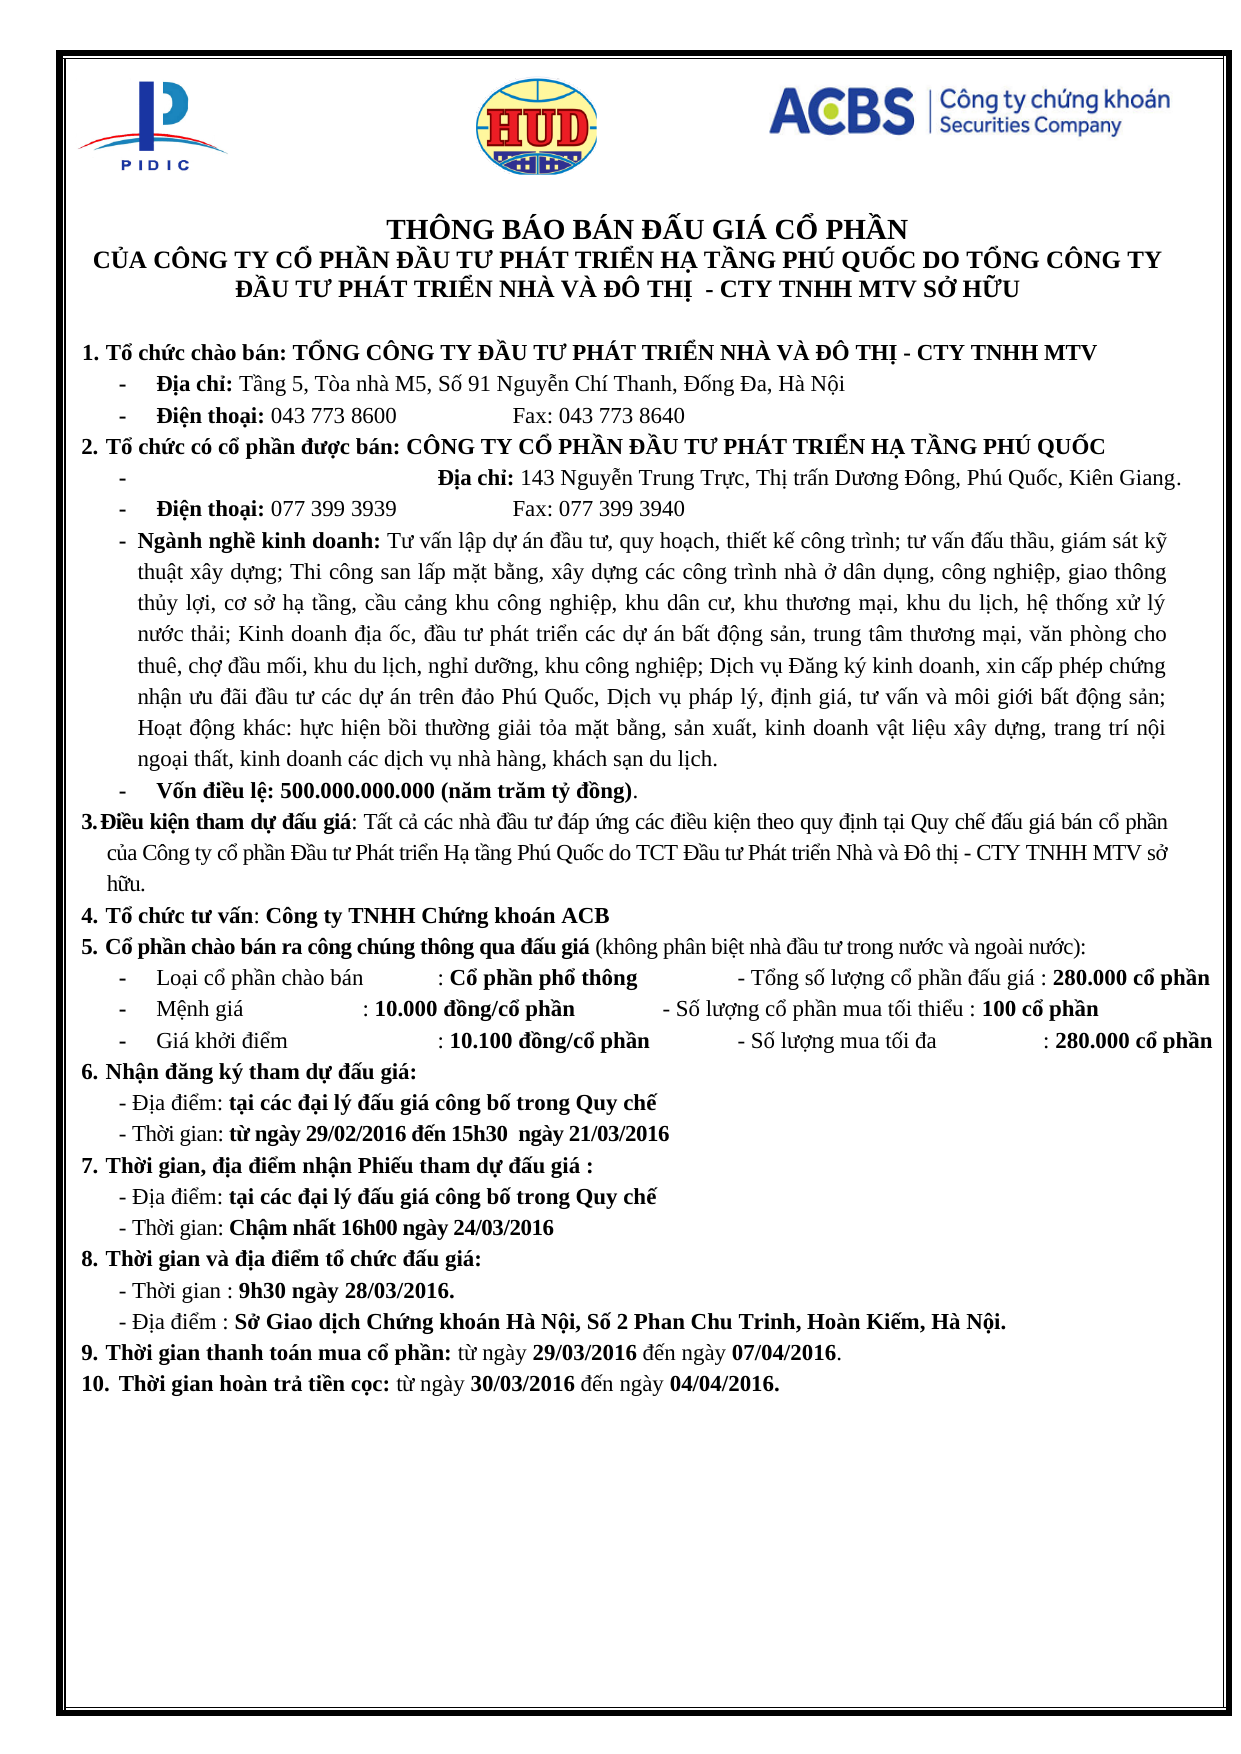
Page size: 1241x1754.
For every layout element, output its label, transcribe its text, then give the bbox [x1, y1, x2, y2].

text - Địa điểm: tại các đại lý đấu giá công bố trong Quy chế [81, 1178, 1178, 1209]
list Nhận đăng ký tham dự đấu giá: [81, 1053, 1178, 1084]
list Điện thoại: 077 399 3939 Fax: 077 399 3940 [118, 491, 1184, 522]
list Ngành nghề kinh doanh: Tư vấn lập dự án đầu tư, quy hoạch, thiết kế công trình; tư vấn đấu thầu, giám sát kỹ thuật xây dựng; Thi công san lấp mặt bằng, xây dựng các công trình nhà ở dân dụng, công nghiệp, giao thông thủy lợi, cơ sở hạ tầng, cầu cảng khu công nghiệp, khu dân cư, khu thương mại, khu du lịch, hệ thống xử lý nước thải; Kinh doanh địa ốc, đầu tư phát triển các dự án bất động sản, trung tâm thương mại, văn phòng cho thuê, chợ đầu mối, khu du lịch, nghỉ dưỡng, khu công nghiệp; Dịch vụ Đăng ký kinh doanh, xin cấp phép chứng nhận ưu đãi đầu tư các dự án trên đảo Phú Quốc, Dịch vụ pháp lý, định giá, tư vấn và môi giới bất động sản; Hoạt động khác: hực hiện bồi thường giải tỏa mặt bằng, sản xuất, kinh doanh vật liệu xây dựng, trang trí nội ngoại thất, kinh doanh các dịch vụ nhà hàng, khách sạn du lịch. [118, 522, 1168, 772]
text - Thời gian: Chậm nhất 16h00 ngày 24/03/2016 [81, 1209, 1178, 1241]
picture [74, 76, 232, 177]
list Tổ chức tư vấn: Công ty TNHH Chứng khoán ACB [81, 897, 1184, 928]
list Địa chỉ: 143 Nguyễn Trung Trực, Thị trấn Dương Đông, Phú Quốc, Kiên Giang. [118, 459, 1184, 491]
list Mệnh giá : 10.000 đồng/cổ phần - Số lượng cổ phần mua tối thiểu : 100 cổ phần [118, 991, 1223, 1022]
list Tổ chức chào bán: TỔNG CÔNG TY ĐẦU TƯ PHÁT TRIỂN NHÀ VÀ ĐÔ THỊ - CTY TNHH MTV [82, 334, 1184, 366]
list Điện thoại: 043 773 8600 Fax: 043 773 8640 [118, 397, 1184, 428]
list Thời gian và địa điểm tổ chức đấu giá: [81, 1241, 1128, 1272]
text - Thời gian : 9h30 ngày 28/03/2016. [81, 1272, 1178, 1303]
list Giá khởi điểm : 10.100 đồng/cổ phần - Số lượng mua tối đa : 280.000 cổ phần [118, 1022, 1223, 1053]
list Địa chỉ: Tầng 5, Tòa nhà M5, Số 91 Nguyễn Chí Thanh, Đống Đa, Hà Nội [118, 366, 1184, 397]
picture [762, 76, 1174, 145]
list Vốn điều lệ: 500.000.000.000 (năm trăm tỷ đồng). [118, 772, 1184, 803]
text - Địa điểm: tại các đại lý đấu giá công bố trong Quy chế [81, 1084, 1178, 1116]
list Thời gian thanh toán mua cổ phần: từ ngày 29/03/2016 đến ngày 07/04/2016. [81, 1334, 1128, 1366]
list Cổ phần chào bán ra công chúng thông qua đấu giá (không phân biệt nhà đầu tư trong nước và ngoài nước): [81, 928, 1184, 959]
picture [474, 76, 597, 174]
list Điều kiện tham dự đấu giá: Tất cả các nhà đầu tư đáp ứng các điều kiện theo quy định tại Quy chế đấu giá bán cổ phần của Công ty cổ phần Đầu tư Phát triển Hạ tầng Phú Quốc do TCT Đầu tư Phát triển Nhà và Đô thị - CTY TNHH MTV sở hữu. [81, 803, 1168, 897]
list Thời gian hoàn trả tiền cọc: từ ngày 30/03/2016 đến ngày 04/04/2016. [81, 1366, 1128, 1397]
text - Thời gian: từ ngày 29/02/2016 đến 15h30 ngày 21/03/2016 [81, 1116, 1178, 1147]
list Loại cổ phần chào bán : Cổ phần phổ thông - Tổng số lượng cổ phần đấu giá : 280.000 cổ phần [118, 959, 1223, 991]
text - Địa điểm : Sở Giao dịch Chứng khoán Hà Nội, Số 2 Phan Chu Trinh, Hoàn Kiếm, Hà Nội. [81, 1303, 1178, 1334]
list Thời gian, địa điểm nhận Phiếu tham dự đấu giá : [81, 1147, 1128, 1178]
text CỦA CÔNG TY CỔ PHẦN ĐẦU TƯ PHÁT TRIỂN HẠ TẦNG PHÚ QUỐC DO TỔNG CÔNG TY ĐẦU TƯ PHÁT TRIỂN NHÀ VÀ ĐÔ THỊ - CTY TNHH MTV SỞ HỮU [74, 246, 1181, 303]
text THÔNG BÁO BÁN ĐẤU GIÁ CỔ PHẦN [66, 212, 1223, 246]
list Tổ chức có cổ phần được bán: CÔNG TY CỔ PHẦN ĐẦU TƯ PHÁT TRIỂN HẠ TẦNG PHÚ QUỐC [81, 428, 1184, 459]
